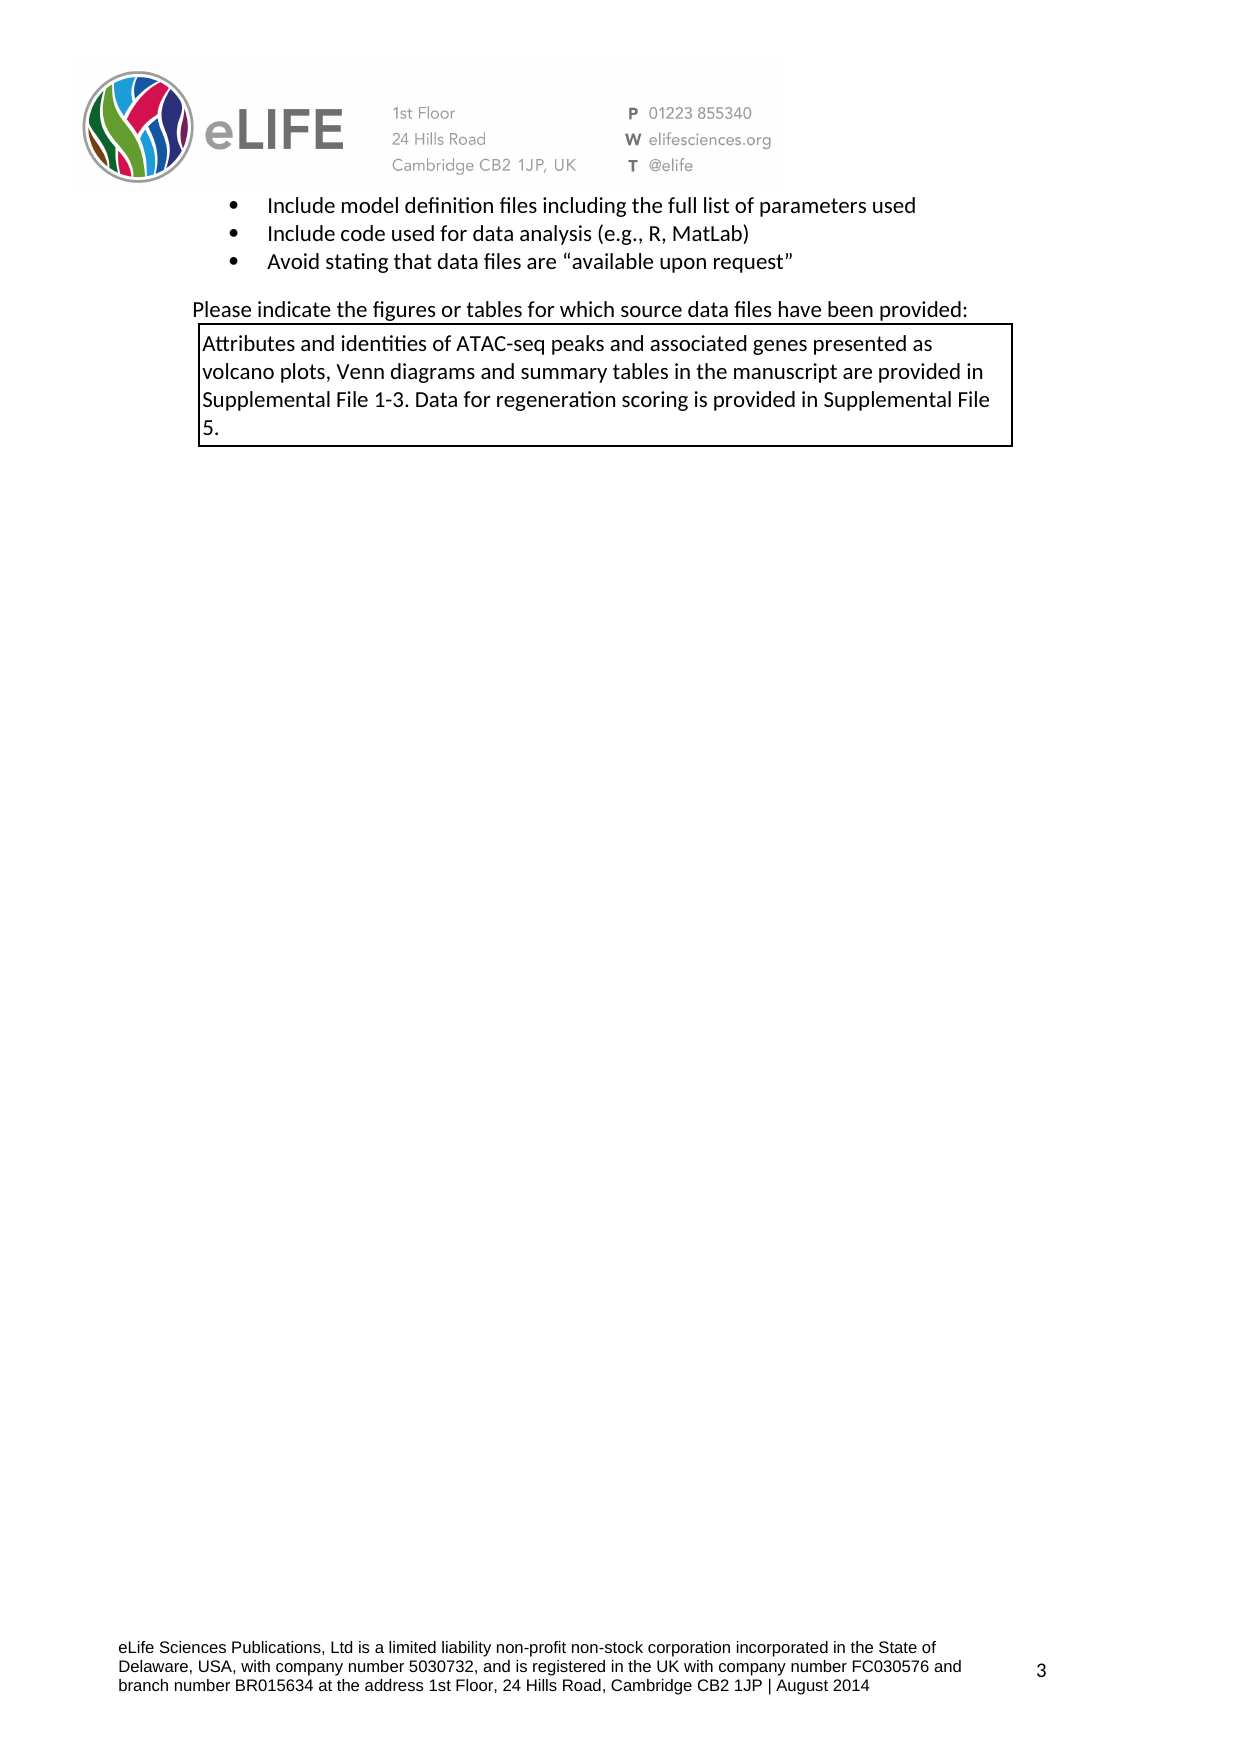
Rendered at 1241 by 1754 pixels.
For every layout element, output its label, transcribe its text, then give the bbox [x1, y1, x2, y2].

list Include model definition files including the full list of parameters used [229, 191, 1053, 219]
text Please indicate the figures or tables for which source data files have been provided: [192, 295, 1053, 323]
picture [73, 59, 784, 191]
text Attributes and identities of ATAC-seq peaks and associated genes presented as volcano plots, Venn diagrams and summary tables in the manuscript are provided in Supplemental File 1-3. Data for regeneration scoring is provided in Supplemental File 5. [200, 327, 1011, 443]
list Avoid stating that data files are “available upon request” [229, 247, 1053, 275]
list Include code used for data analysis (e.g., R, MatLab) [229, 219, 1053, 247]
